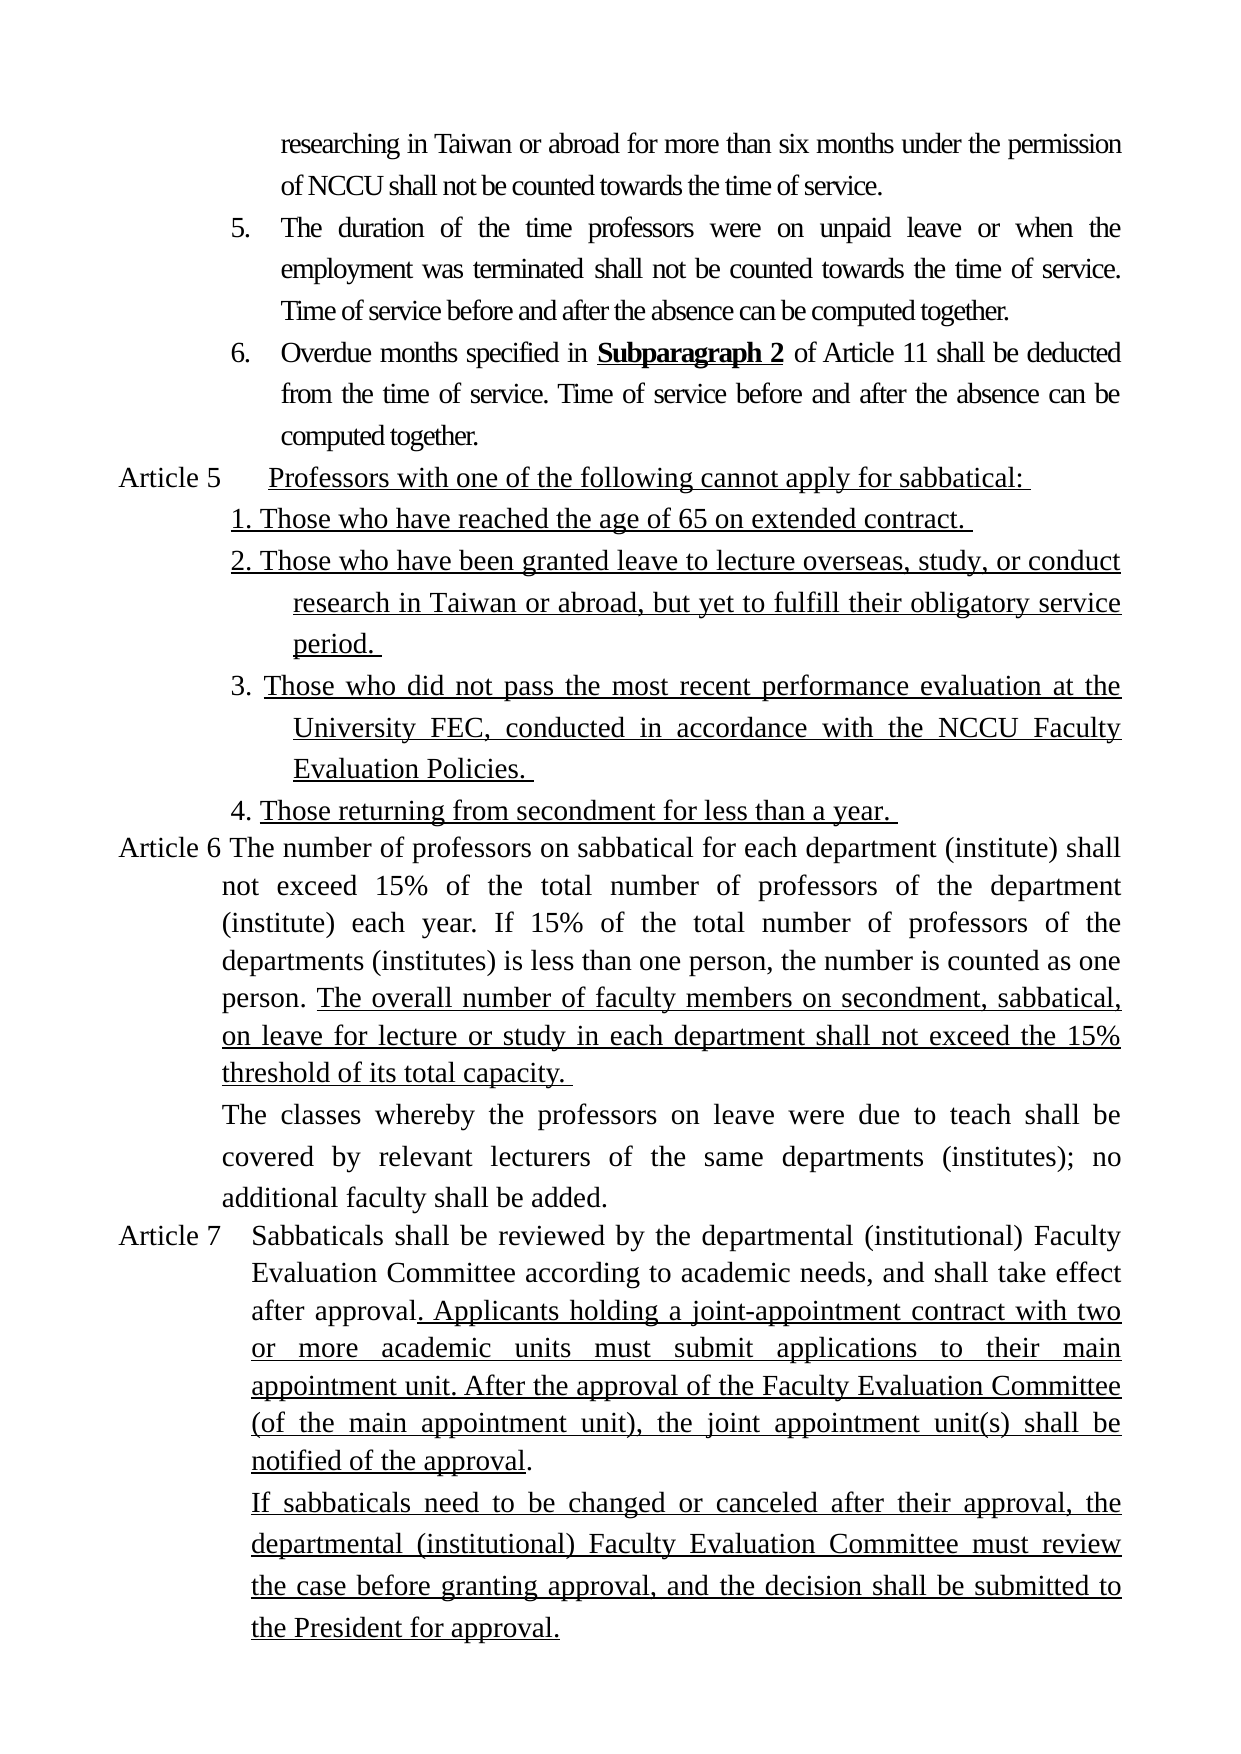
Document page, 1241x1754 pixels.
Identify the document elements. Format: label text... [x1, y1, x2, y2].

text 2. Those who have been granted leave to lecture overseas, study, or conduct research in Taiwan or abroad, but yet to fulfill their obligatory service period. [230, 537, 1122, 662]
list Professors with one of the following cannot apply for sabbatical: [118, 454, 1122, 495]
text If sabbaticals need to be changed or canceled after their approval, the departmental (institutional) Faculty Evaluation Committee must review the case before granting approval, and the decision shall be submitted to the President for approval. [251, 1515, 1122, 1555]
text 4. Those returning from secondment for less than a year. [230, 787, 1122, 829]
text If sabbaticals need to be changed or canceled after their approval, the departmental (institutional) Faculty Evaluation Committee must review the case before granting approval, and the decision shall be submitted to the President for approval. [251, 1557, 1122, 1597]
text 3. Those who did not pass the most recent performance evaluation at the University FEC, conducted in accordance with the NCCU Faculty Evaluation Policies. [230, 662, 1122, 787]
text If sabbaticals need to be changed or canceled after their approval, the departmental (institutional) Faculty Evaluation Committee must review the case before granting approval, and the decision shall be submitted to the President for approval. [251, 1599, 1122, 1645]
text The classes whereby the professors on leave were due to teach shall be covered by relevant lecturers of the same departments (institutes); no additional faculty shall be added. [222, 1091, 1122, 1216]
list Sabbaticals shall be reviewed by the departmental (institutional) Faculty Evaluation Committee according to academic needs, and shall take effect after approval. Applicants holding a joint-appointment contract with two or more academic units must submit applications to their main appointment unit. After the approval of the Faculty Evaluation Committee (of the main appointment unit), the joint appointment unit(s) shall be notified of the approval. [118, 1216, 1122, 1479]
text 1. Those who have reached the age of 65 on extended contract. [230, 495, 1122, 537]
text If sabbaticals need to be changed or canceled after their approval, the departmental (institutional) Faculty Evaluation Committee must review the case before granting approval, and the decision shall be submitted to the President for approval. [251, 1479, 1122, 1514]
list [230, 120, 1122, 204]
list The number of professors on sabbatical for each department (institute) shall not exceed 15% of the total number of professors of the department (institute) each year. If 15% of the total number of professors of the departments (institutes) is less than one person, the number is counted as one person. The overall number of faculty members on secondment, sabbatical, on leave for lecture or study in each department shall not exceed the 15% threshold of its total capacity. [118, 829, 1122, 1091]
list Overdue months specified in Subparagraph 2 of Article 11 shall be deducted from the time of service. Time of service before and after the absence can be computed together. [230, 329, 1122, 454]
list The duration of the time professors were on unpaid leave or when the employment was terminated shall not be counted towards the time of service. Time of service before and after the absence can be computed together. [230, 204, 1122, 329]
